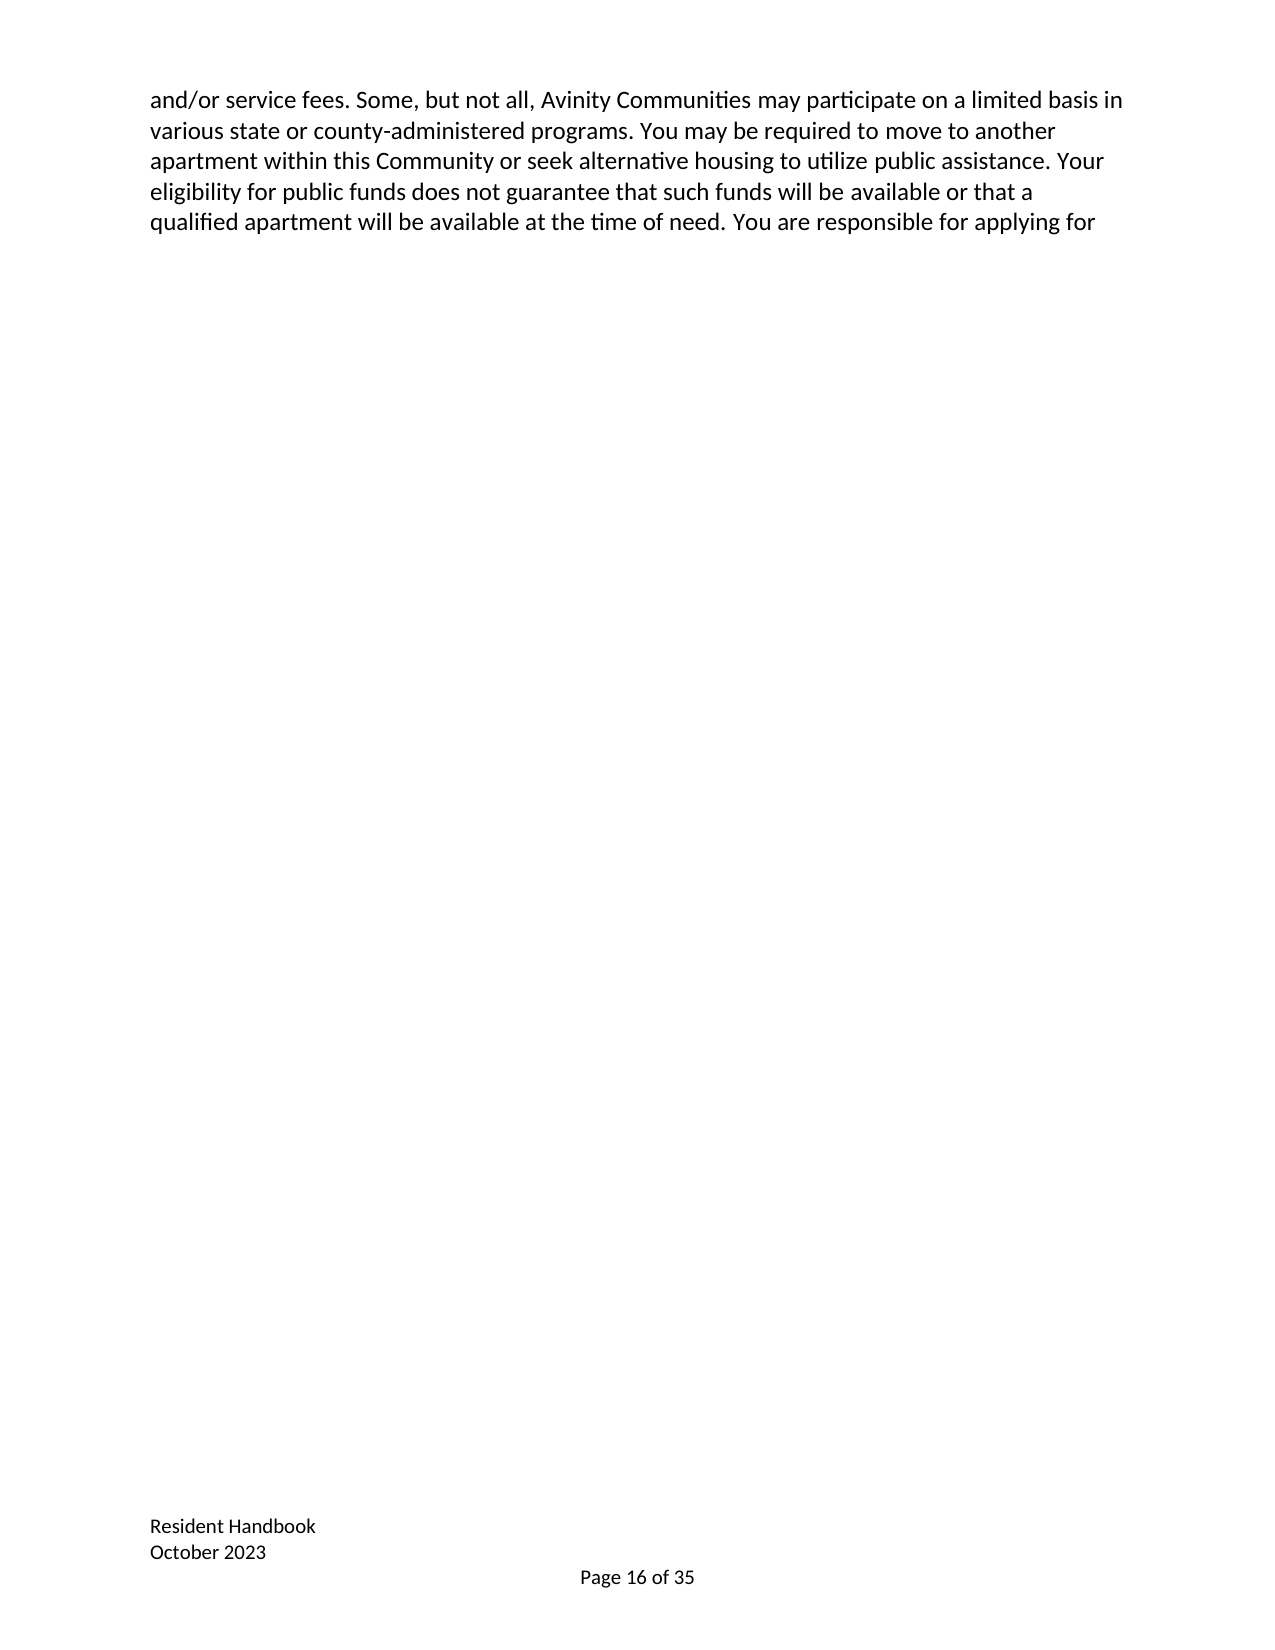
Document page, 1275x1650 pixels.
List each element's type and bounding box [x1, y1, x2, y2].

text [150, 84, 1125, 237]
